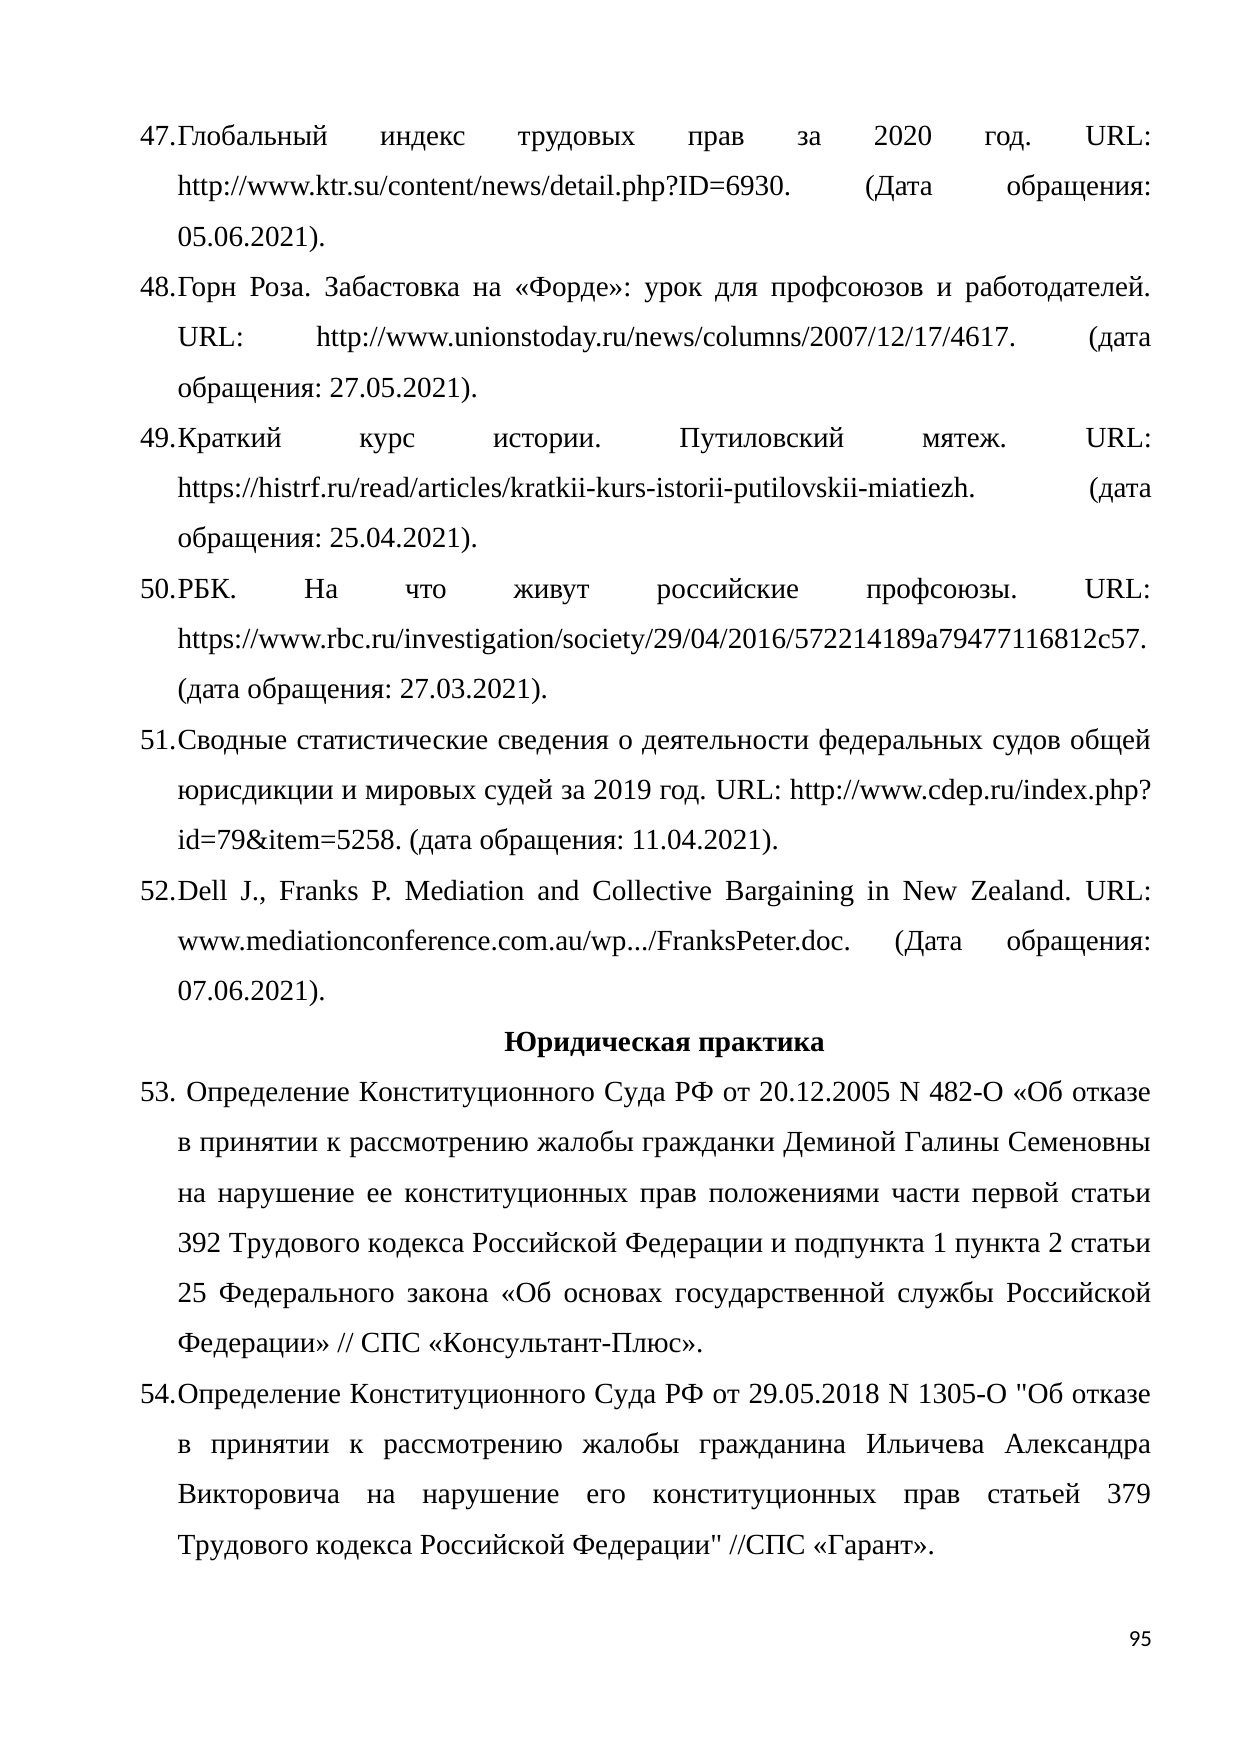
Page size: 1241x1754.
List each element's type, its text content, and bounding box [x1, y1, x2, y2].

list Определение Конституционного Суда РФ от 29.05.2018 N 1305-О "Об отказе в принятии к рассмотрению жалобы гражданина Ильичева Александра Викторовича на нарушение его конституционных прав статьей 379 Трудового кодекса Российской Федерации" //СПС «Гарант». [140, 1376, 1152, 1560]
list Краткий курс истории. Путиловский мятеж. URL: https://histrf.ru/read/articles/kratkii-kurs-istorii-putilovskii-miatiezh. (дата обращения: 25.04.2021). [140, 420, 1152, 554]
list Dell J., Franks P. Mediation and Collective Bargaining in New Zealand. URL: www.mediationconference.com.au/wp.../FranksPeter.doc. (Дата обращения: 07.06.2021). [140, 873, 1152, 1007]
list Определение Конституционного Суда РФ от 20.12.2005 N 482-О «Об отказе в принятии к рассмотрению жалобы гражданки Деминой Галины Семеновны на нарушение ее конституционных прав положениями части первой статьи 392 Трудового кодекса Российской Федерации и подпункта 1 пункта 2 статьи 25 Федерального закона «Об основах государственной службы Российской Федерации» // СПС «Консультант-Плюс». [140, 1074, 1152, 1359]
list Сводные статистические сведения о деятельности федеральных судов общей юрисдикции и мировых судей за 2019 год. URL: http://www.cdep.ru/index.php?id=79&item=5258. (дата обращения: 11.04.2021). [140, 722, 1152, 856]
list Юридическая практика [177, 1024, 1152, 1057]
list Глобальный индекс трудовых прав за 2020 год. URL: http://www.ktr.su/content/news/detail.php?ID=6930. (Дата обращения: 05.06.2021). [140, 118, 1152, 252]
list РБК. На что живут российские профсоюзы. URL: https://www.rbc.ru/investigation/society/29/04/2016/572214189a79477116812c57. (дата обращения: 27.03.2021). [140, 571, 1152, 705]
list Горн Роза. Забастовка на «Форде»: урок для профсоюзов и работодателей. URL: http://www.unionstoday.ru/news/columns/2007/12/17/4617. (дата обращения: 27.05.2021). [140, 269, 1152, 403]
